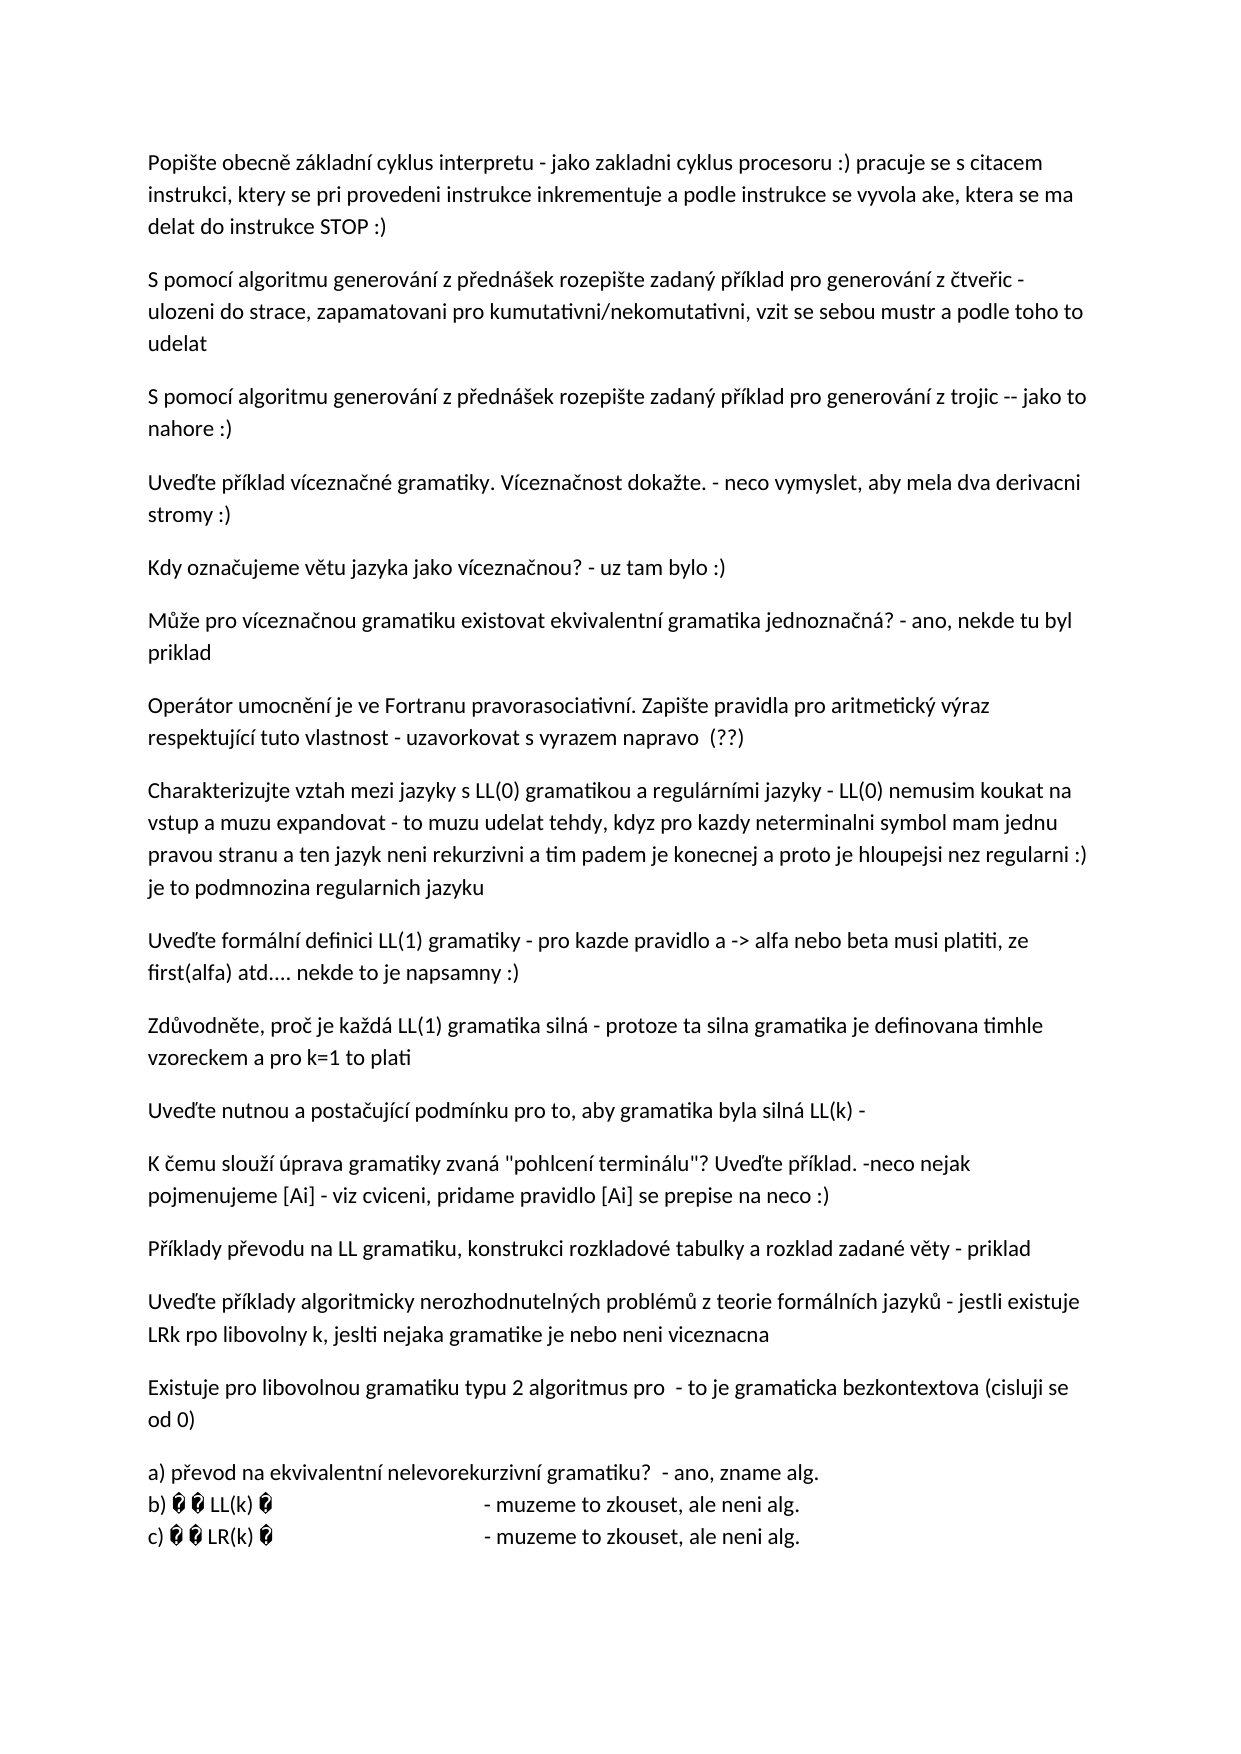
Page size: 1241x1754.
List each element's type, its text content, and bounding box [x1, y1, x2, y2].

text Může pro víceznačnou gramatiku existovat ekvivalentní gramatika jednoznačná? - ano, nekde tu byl priklad [148, 606, 1093, 666]
text S pomocí algoritmu generování z přednášek rozepište zadaný příklad pro generování z čtveřic - ulozeni do strace, zapamatovani pro kumutativni/nekomutativni, vzit se sebou mustr a podle toho to udelat [148, 265, 1093, 357]
text Zdůvodněte, proč je každá LL(1) gramatika silná - protoze ta silna gramatika je definovana timhle vzoreckem a pro k=1 to plati [148, 1011, 1093, 1071]
text Příklady převodu na LL gramatiku, konstrukci rozkladové tabulky a rozklad zadané věty - priklad [148, 1234, 1093, 1262]
text Operátor umocnění je ve Fortranu pravorasociativní. Zapište pravidla pro aritmetický výraz respektující tuto vlastnost - uzavorkovat s vyrazem napravo (??) [148, 691, 1093, 751]
text Uveďte příklady algoritmicky nerozhodnutelných problémů z teorie formálních jazyků - jestli existuje LRk rpo libovolny k, jeslti nejaka gramatike je nebo neni viceznacna [148, 1287, 1093, 1348]
text Uveďte formální definici LL(1) gramatiky - pro kazde pravidlo a -> alfa nebo beta musi platiti, ze first(alfa) atd.... nekde to je napsamny :) [148, 926, 1093, 986]
text Uveďte příklad víceznačné gramatiky. Víceznačnost dokažte. - neco vymyslet, aby mela dva derivacni stromy :) [148, 468, 1093, 528]
text Popište obecně základní cyklus interpretu - jako zakladni cyklus procesoru :) pracuje se s citacem instrukci, ktery se pri provedeni instrukce inkrementuje a podle instrukce se vyvola ake, ktera se ma delat do instrukce STOP :) [148, 148, 1093, 240]
text S pomocí algoritmu generování z přednášek rozepište zadaný příklad pro generování z trojic -- jako to nahore :) [148, 382, 1093, 443]
text Uveďte nutnou a postačující podmínku pro to, aby gramatika byla silná LL(k) - [148, 1096, 1093, 1124]
text Existuje pro libovolnou gramatiku typu 2 algoritmus pro - to je gramaticka bezkontextova (cisluji se od 0) [148, 1373, 1093, 1433]
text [148, 1458, 1093, 1550]
text Kdy označujeme větu jazyka jako víceznačnou? - uz tam bylo :) [148, 553, 1093, 581]
text K čemu slouží úprava gramatiky zvaná "pohlcení terminálu"? Uveďte příklad. -neco nejak pojmenujeme [Ai] - viz cviceni, pridame pravidlo [Ai] se prepise na neco :) [148, 1149, 1093, 1209]
text Charakterizujte vztah mezi jazyky s LL(0) gramatikou a regulárními jazyky - LL(0) nemusim koukat na vstup a muzu expandovat - to muzu udelat tehdy, kdyz pro kazdy neterminalni symbol mam jednu pravou stranu a ten jazyk neni rekurzivni a tim padem je konecnej a proto je hloupejsi nez regularni :) je to podmnozina regularnich jazyku [148, 776, 1093, 901]
